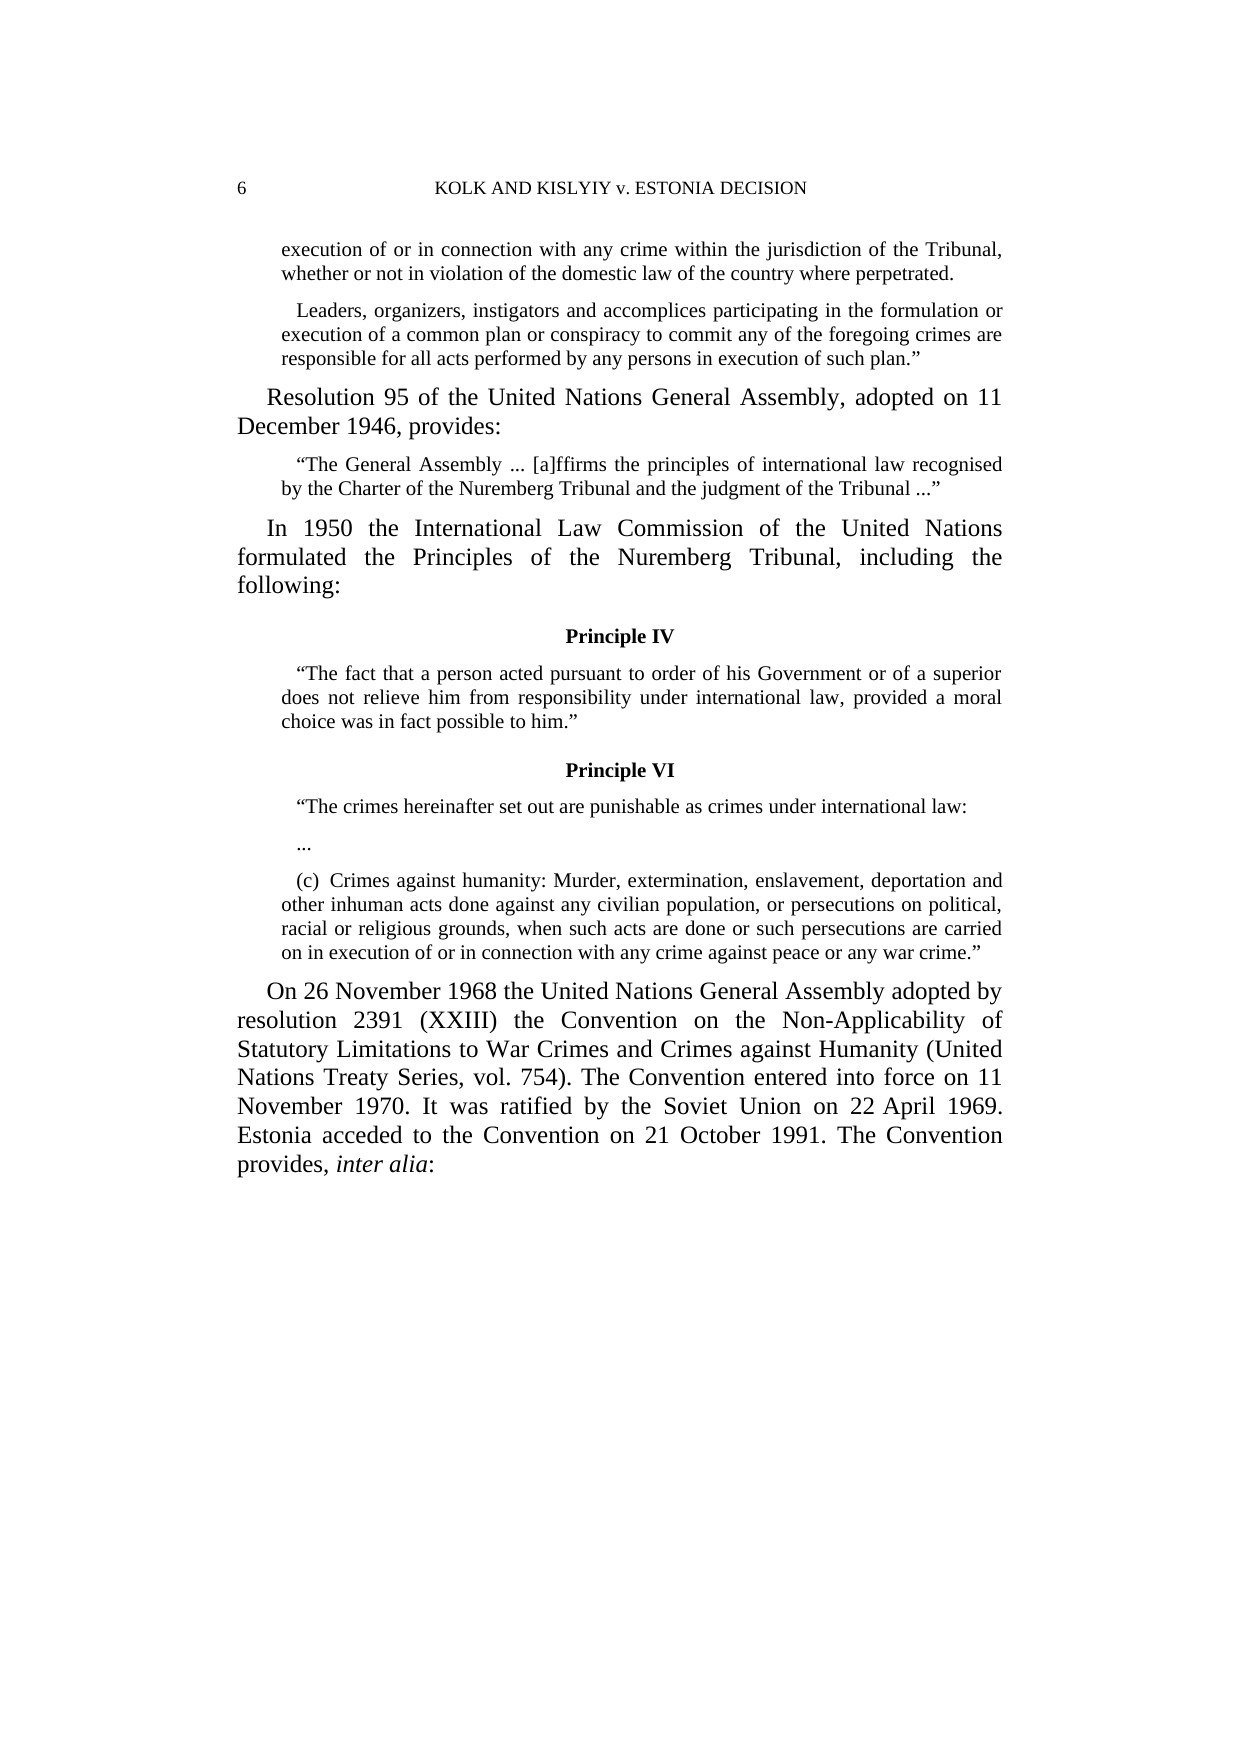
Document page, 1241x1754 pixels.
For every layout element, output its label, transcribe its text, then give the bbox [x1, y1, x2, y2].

text Principle IV [237, 624, 1003, 648]
text Resolution 95 of the United Nations General Assembly, adopted on , provides: [237, 382, 1003, 440]
text “The crimes hereinafter set out are punishable as crimes under international law: [281, 794, 1003, 818]
text Leaders, organizers, instigators and accomplices participating in the formulation or execution of a common plan or conspiracy to commit any of the foregoing crimes are responsible for all acts performed by any persons in execution of such plan.” [281, 297, 1003, 370]
text ... [281, 831, 1003, 855]
text Principle VI [237, 758, 1003, 782]
text “The General Assembly ... [a]ffirms the principles of international law recognised by the Charter of the Nuremberg Tribunal and the judgment of the Tribunal ...” [281, 452, 1003, 500]
text (c) Crimes against humanity: Murder, extermination, enslavement, deportation and other inhuman acts done against any civilian population, or persecutions on political, racial or religious grounds, when such acts are done or such persecutions are carried on in execution of or in connection with any crime against peace or any war crime.” [281, 867, 1003, 964]
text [281, 237, 1003, 285]
text In 1950 the International Law Commission of the United Nations formulated the Principles of the Nuremberg Tribunal, including the following: [237, 513, 1003, 599]
text On the United Nations General Assembly adopted by resolution 2391 (XXIII) the Convention on the Non-Applicability of Statutory Limitations to War Crimes and Crimes against Humanity (United Nations Treaty Series, vol. 754). The Convention entered into force on . It was ratified by the on . acceded to the Convention on . The Convention provides, inter alia: [237, 976, 1003, 1177]
text “The fact that a person acted pursuant to order of his Government or of a superior does not relieve him from responsibility under international law, provided a moral choice was in fact possible to him.” [281, 661, 1003, 733]
